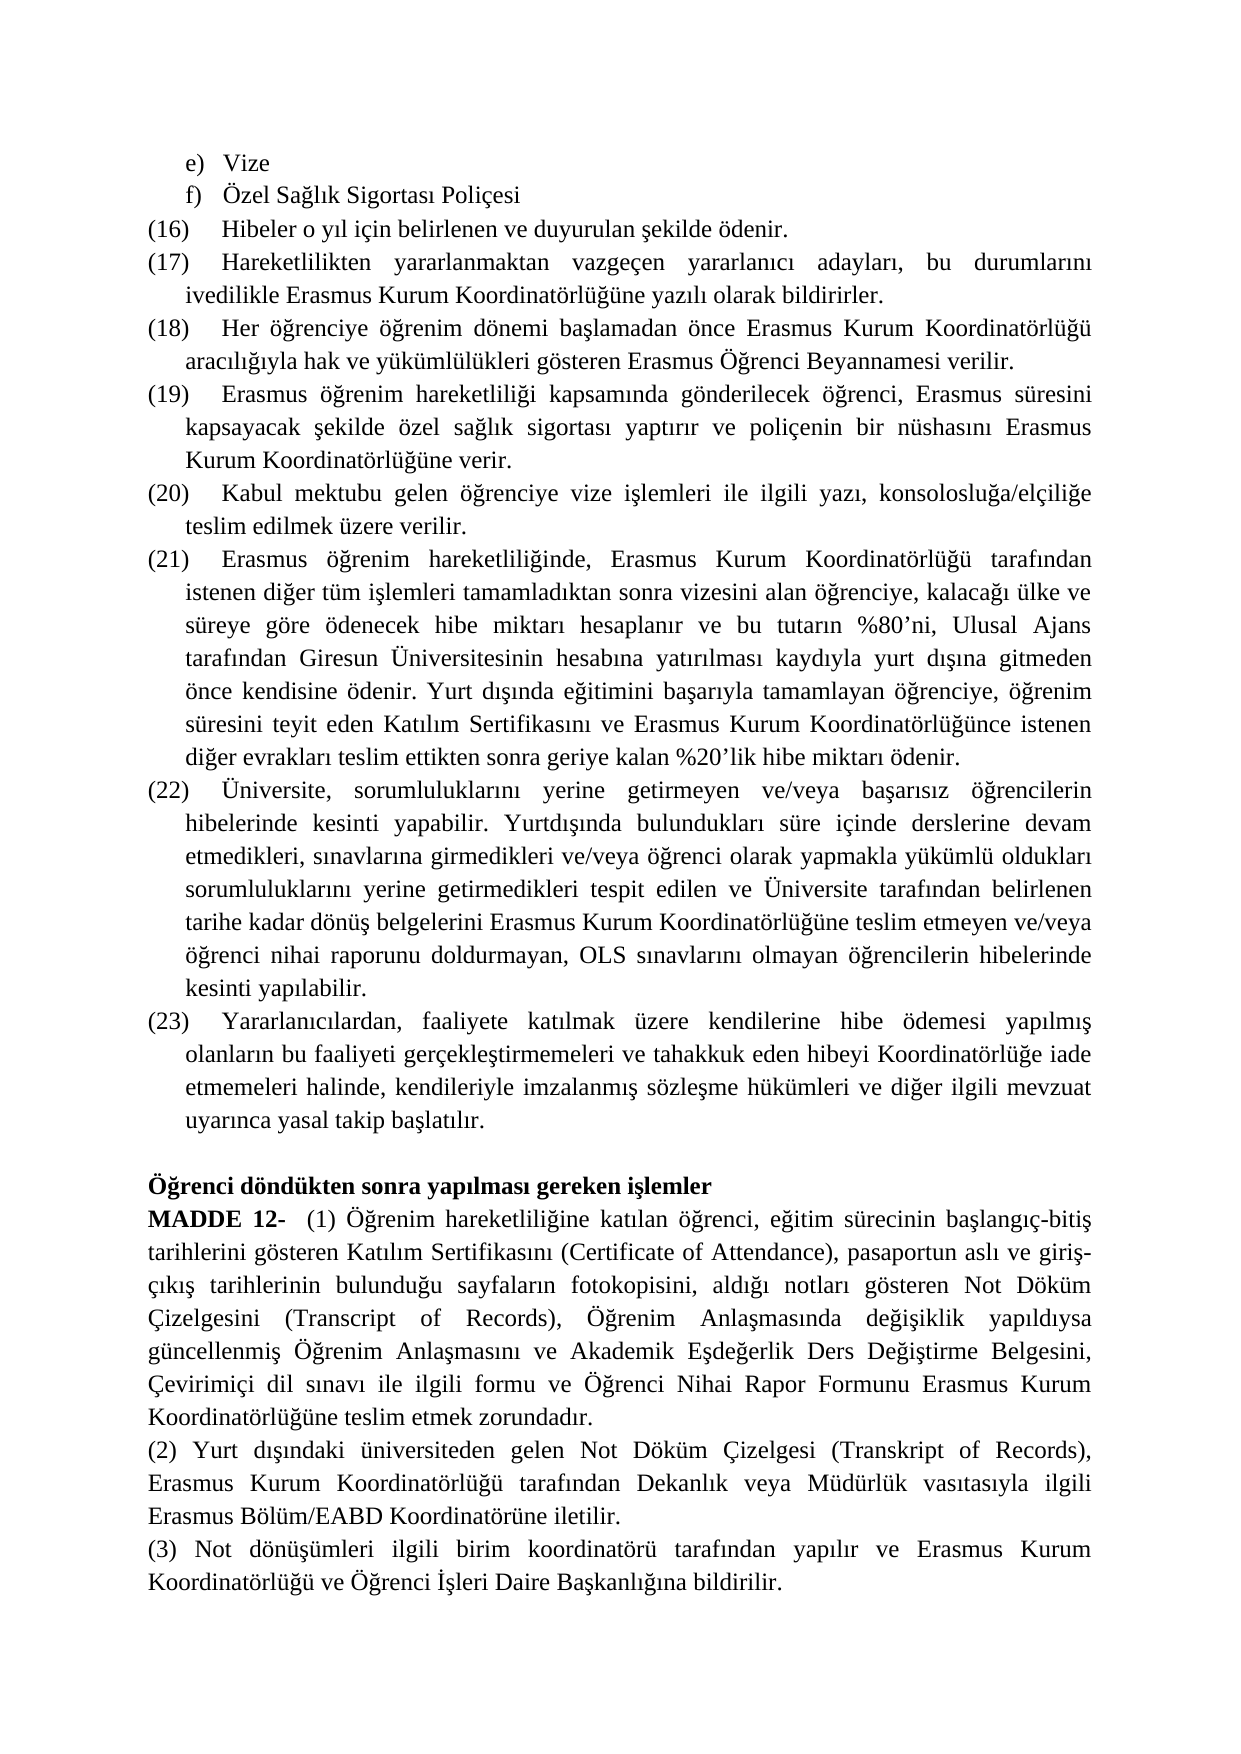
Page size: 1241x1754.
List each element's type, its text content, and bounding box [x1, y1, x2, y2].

list Her öğrenciye öğrenim dönemi başlamadan önce Erasmus Kurum Koordinatörlüğü aracılığıyla hak ve yükümlülükleri gösteren Erasmus Öğrenci Beyannamesi verilir. [148, 313, 1093, 374]
list Erasmus öğrenim hareketliliğinde, Erasmus Kurum Koordinatörlüğü tarafından istenen diğer tüm işlemleri tamamladıktan sonra vizesini alan öğrenciye, kalacağı ülke ve süreye göre ödenecek hibe miktarı hesaplanır ve bu tutarın %80’ni, Ulusal Ajans tarafından Giresun Üniversitesinin hesabına yatırılması kaydıyla yurt dışına gitmeden önce kendisine ödenir. Yurt dışında eğitimini başarıyla tamamlayan öğrenciye, öğrenim süresini teyit eden Katılım Sertifikasını ve Erasmus Kurum Koordinatörlüğünce istenen diğer evrakları teslim ettikten sonra geriye kalan %20’lik hibe miktarı ödenir. [148, 544, 1093, 771]
text MADDE 12- (1) Öğrenim hareketliliğine katılan öğrenci, eğitim sürecinin başlangıç-bitiş tarihlerini gösteren Katılım Sertifikasını (Certificate of Attendance), pasaportun aslı ve giriş-çıkış tarihlerinin bulunduğu sayfaların fotokopisini, aldığı notları gösteren Not Döküm Çizelgesini (Transcript of Records), Öğrenim Anlaşmasında değişiklik yapıldıysa güncellenmiş Öğrenim Anlaşmasını ve Akademik Eşdeğerlik Ders Değiştirme Belgesini, Çevirimiçi dil sınavı ile ilgili formu ve Öğrenci Nihai Rapor Formunu Erasmus Kurum Koordinatörlüğüne teslim etmek zorundadır. [148, 1204, 1093, 1431]
list Üniversite, sorumluluklarını yerine getirmeyen ve/veya başarısız öğrencilerin hibelerinde kesinti yapabilir. Yurtdışında bulundukları süre içinde derslerine devam etmedikleri, sınavlarına girmedikleri ve/veya öğrenci olarak yapmakla yükümlü oldukları sorumluluklarını yerine getirmedikleri tespit edilen ve Üniversite tarafından belirlenen tarihe kadar dönüş belgelerini Erasmus Kurum Koordinatörlüğüne teslim etmeyen ve/veya öğrenci nihai raporunu doldurmayan, OLS sınavlarını olmayan öğrencilerin hibelerinde kesinti yapılabilir. [148, 775, 1093, 1002]
list Vize [185, 148, 1093, 176]
list Kabul mektubu gelen öğrenciye vize işlemleri ile ilgili yazı, konsolosluğa/elçiliğe teslim edilmek üzere verilir. [148, 478, 1093, 539]
text (2) Yurt dışındaki üniversiteden gelen Not Döküm Çizelgesi (Transkript of Records), Erasmus Kurum Koordinatörlüğü tarafından Dekanlık veya Müdürlük vasıtasıyla ilgili Erasmus Bölüm/EABD Koordinatörüne iletilir. [148, 1435, 1093, 1530]
list Yararlanıcılardan, faaliyete katılmak üzere kendilerine hibe ödemesi yapılmış olanların bu faaliyeti gerçekleştirmemeleri ve tahakkuk eden hibeyi Koordinatörlüğe iade etmemeleri halinde, kendileriyle imzalanmış sözleşme hükümleri ve diğer ilgili mevzuat uyarınca yasal takip başlatılır. [148, 1006, 1093, 1134]
list Özel Sağlık Sigortası Poliçesi [185, 181, 1093, 209]
list Hareketlilikten yararlanmaktan vazgeçen yararlanıcı adayları, bu durumlarını ivedilikle Erasmus Kurum Koordinatörlüğüne yazılı olarak bildirirler. [148, 247, 1093, 308]
text Öğrenci döndükten sonra yapılması gereken işlemler [148, 1171, 1093, 1200]
list Erasmus öğrenim hareketliliği kapsamında gönderilecek öğrenci, Erasmus süresini kapsayacak şekilde özel sağlık sigortası yaptırır ve poliçenin bir nüshasını Erasmus Kurum Koordinatörlüğüne verir. [148, 379, 1093, 473]
list Hibeler o yıl için belirlenen ve duyurulan şekilde ödenir. [148, 214, 1093, 242]
text (3) Not dönüşümleri ilgili birim koordinatörü tarafından yapılır ve Erasmus Kurum Koordinatörlüğü ve Öğrenci İşleri Daire Başkanlığına bildirilir. [148, 1534, 1093, 1596]
